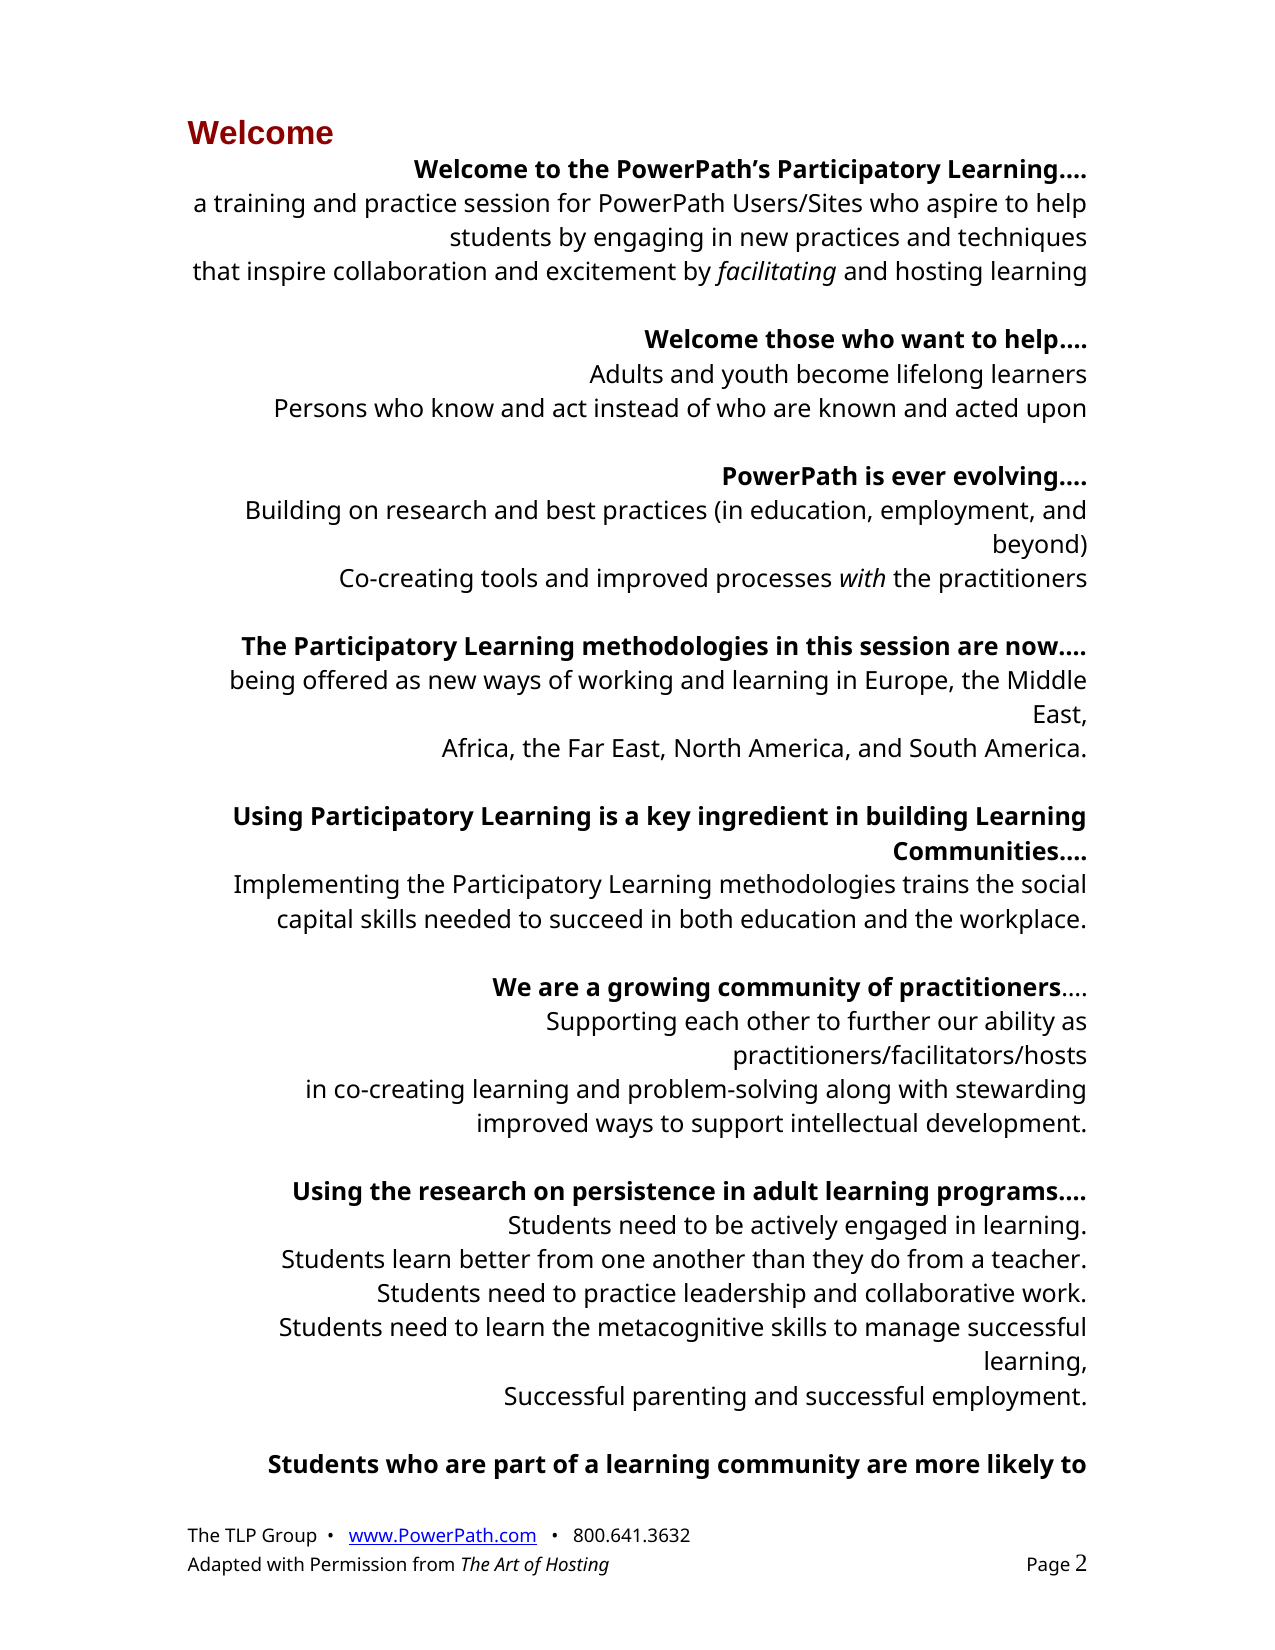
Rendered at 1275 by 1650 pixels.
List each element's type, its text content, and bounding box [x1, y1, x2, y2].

text Welcome [187, 113, 1087, 152]
text a training and practice session for PowerPath Users/Sites who aspire to help [187, 186, 1087, 220]
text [187, 1446, 1087, 1480]
text Using the research on persistence in adult learning programs…. [187, 1174, 1087, 1208]
text Persons who know and act instead of who are known and acted upon [187, 390, 1087, 424]
text Implementing the Participatory Learning methodologies trains the social capital skills needed to succeed in both education and the workplace. [187, 867, 1087, 935]
text Using Participatory Learning is a key ingredient in building Learning Communities…. [187, 799, 1087, 867]
text that inspire collaboration and excitement by facilitating and hosting learning [187, 254, 1087, 288]
text Co-creating tools and improved processes with the practitioners [187, 561, 1087, 595]
text Students need to learn the metacognitive skills to manage successful learning, [187, 1310, 1087, 1378]
text PowerPath is ever evolving…. [187, 458, 1087, 492]
text Students need to be actively engaged in learning. [187, 1208, 1087, 1242]
text being offered as new ways of working and learning in Europe, the Middle East, [187, 663, 1087, 731]
text The Participatory Learning methodologies in this session are now…. [187, 629, 1087, 663]
text Welcome to the PowerPath’s Participatory Learning…. [187, 152, 1087, 186]
text Welcome those who want to help…. [187, 322, 1087, 356]
text Supporting each other to further our ability as practitioners/facilitators/hosts [187, 1003, 1087, 1072]
text Students learn better from one another than they do from a teacher. [187, 1242, 1087, 1276]
text Building on research and best practices (in education, employment, and beyond) [187, 492, 1087, 561]
text Adults and youth become lifelong learners [187, 356, 1087, 390]
text in co-creating learning and problem-solving along with stewarding improved ways to support intellectual development. [187, 1072, 1087, 1140]
text Successful parenting and successful employment. [187, 1378, 1087, 1412]
text students by engaging in new practices and techniques [187, 220, 1087, 254]
text We are a growing community of practitioners…. [187, 969, 1087, 1003]
text Africa, the Far East, North America, and South America. [187, 731, 1087, 765]
text Students need to practice leadership and collaborative work. [187, 1276, 1087, 1310]
